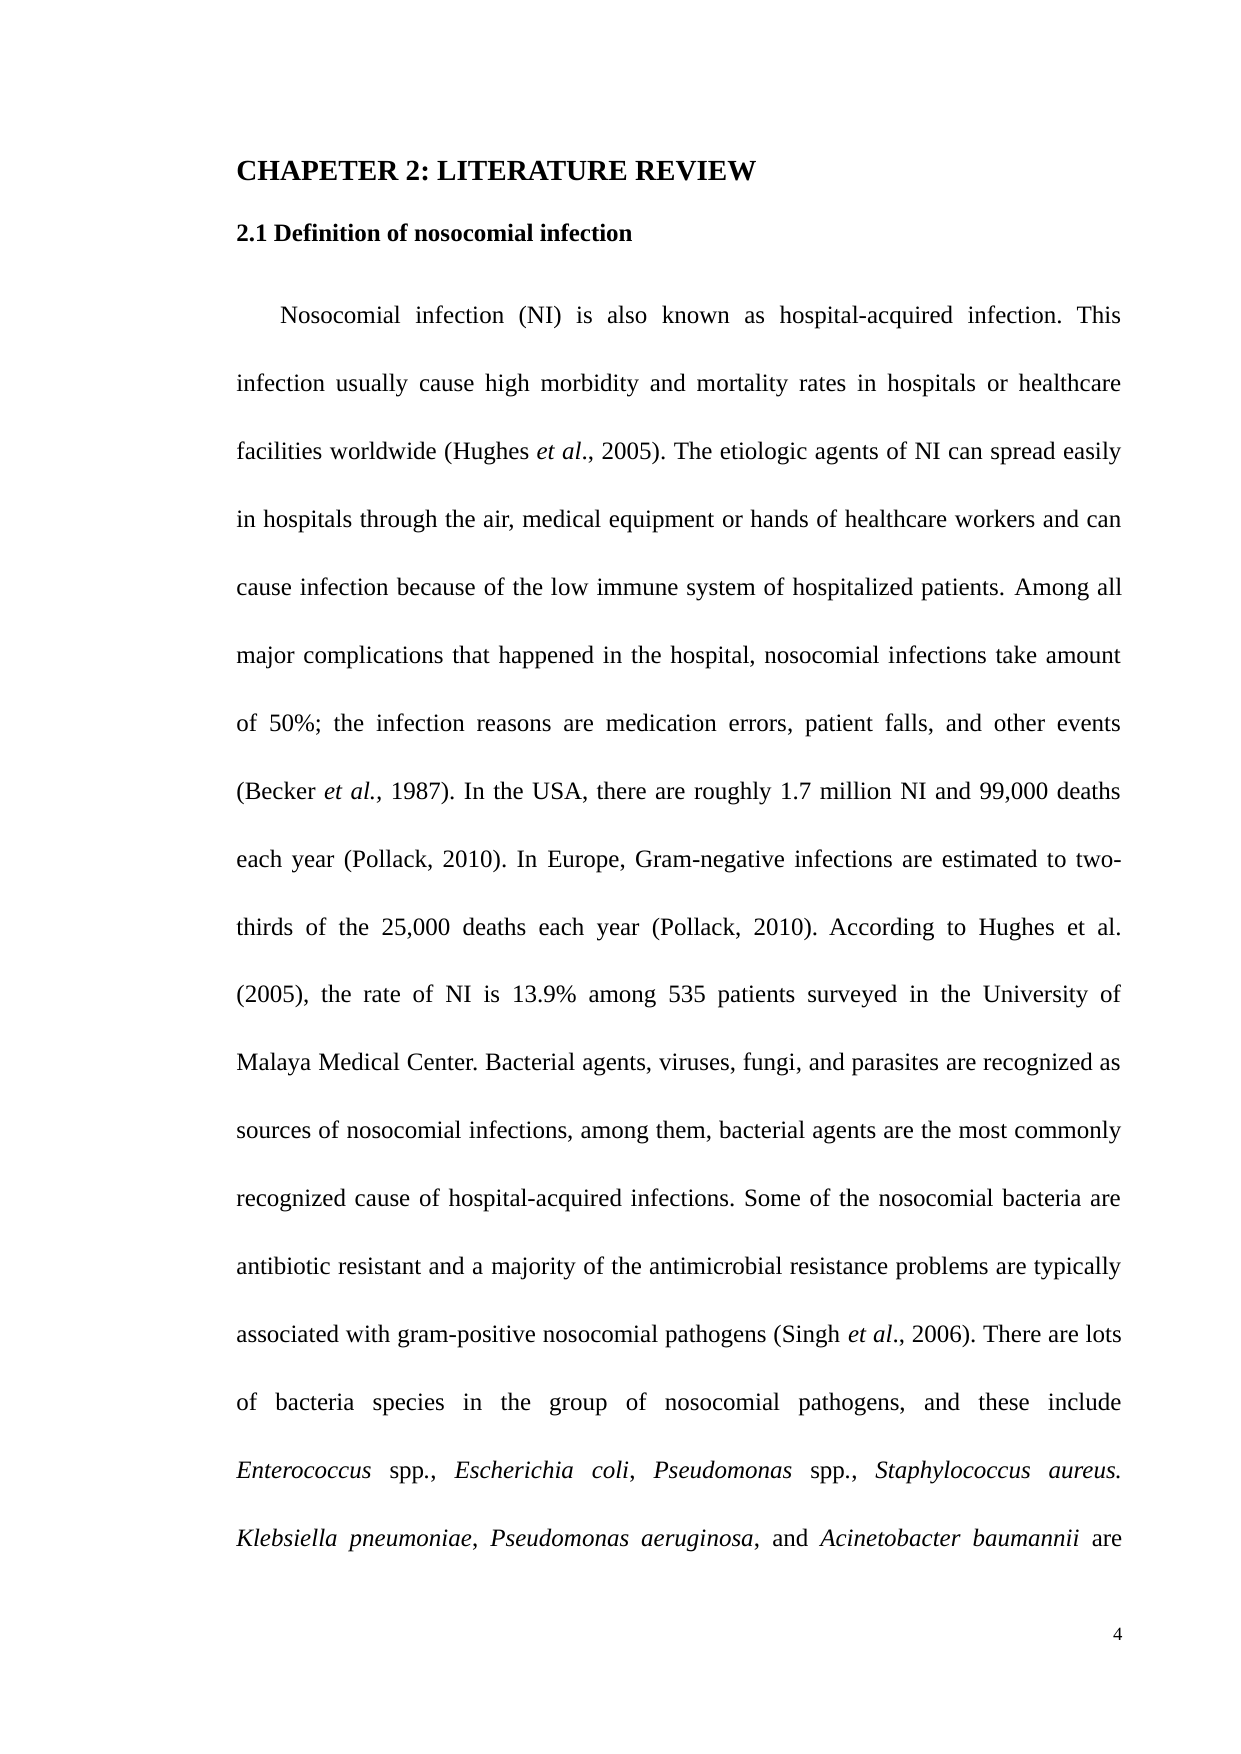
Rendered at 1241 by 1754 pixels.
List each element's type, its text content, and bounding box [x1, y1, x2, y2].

subtitle CHAPETER 2: LITERATURE REVIEW [236, 153, 1122, 187]
subtitle 2.1 Definition of nosocomial infection [236, 216, 1122, 250]
